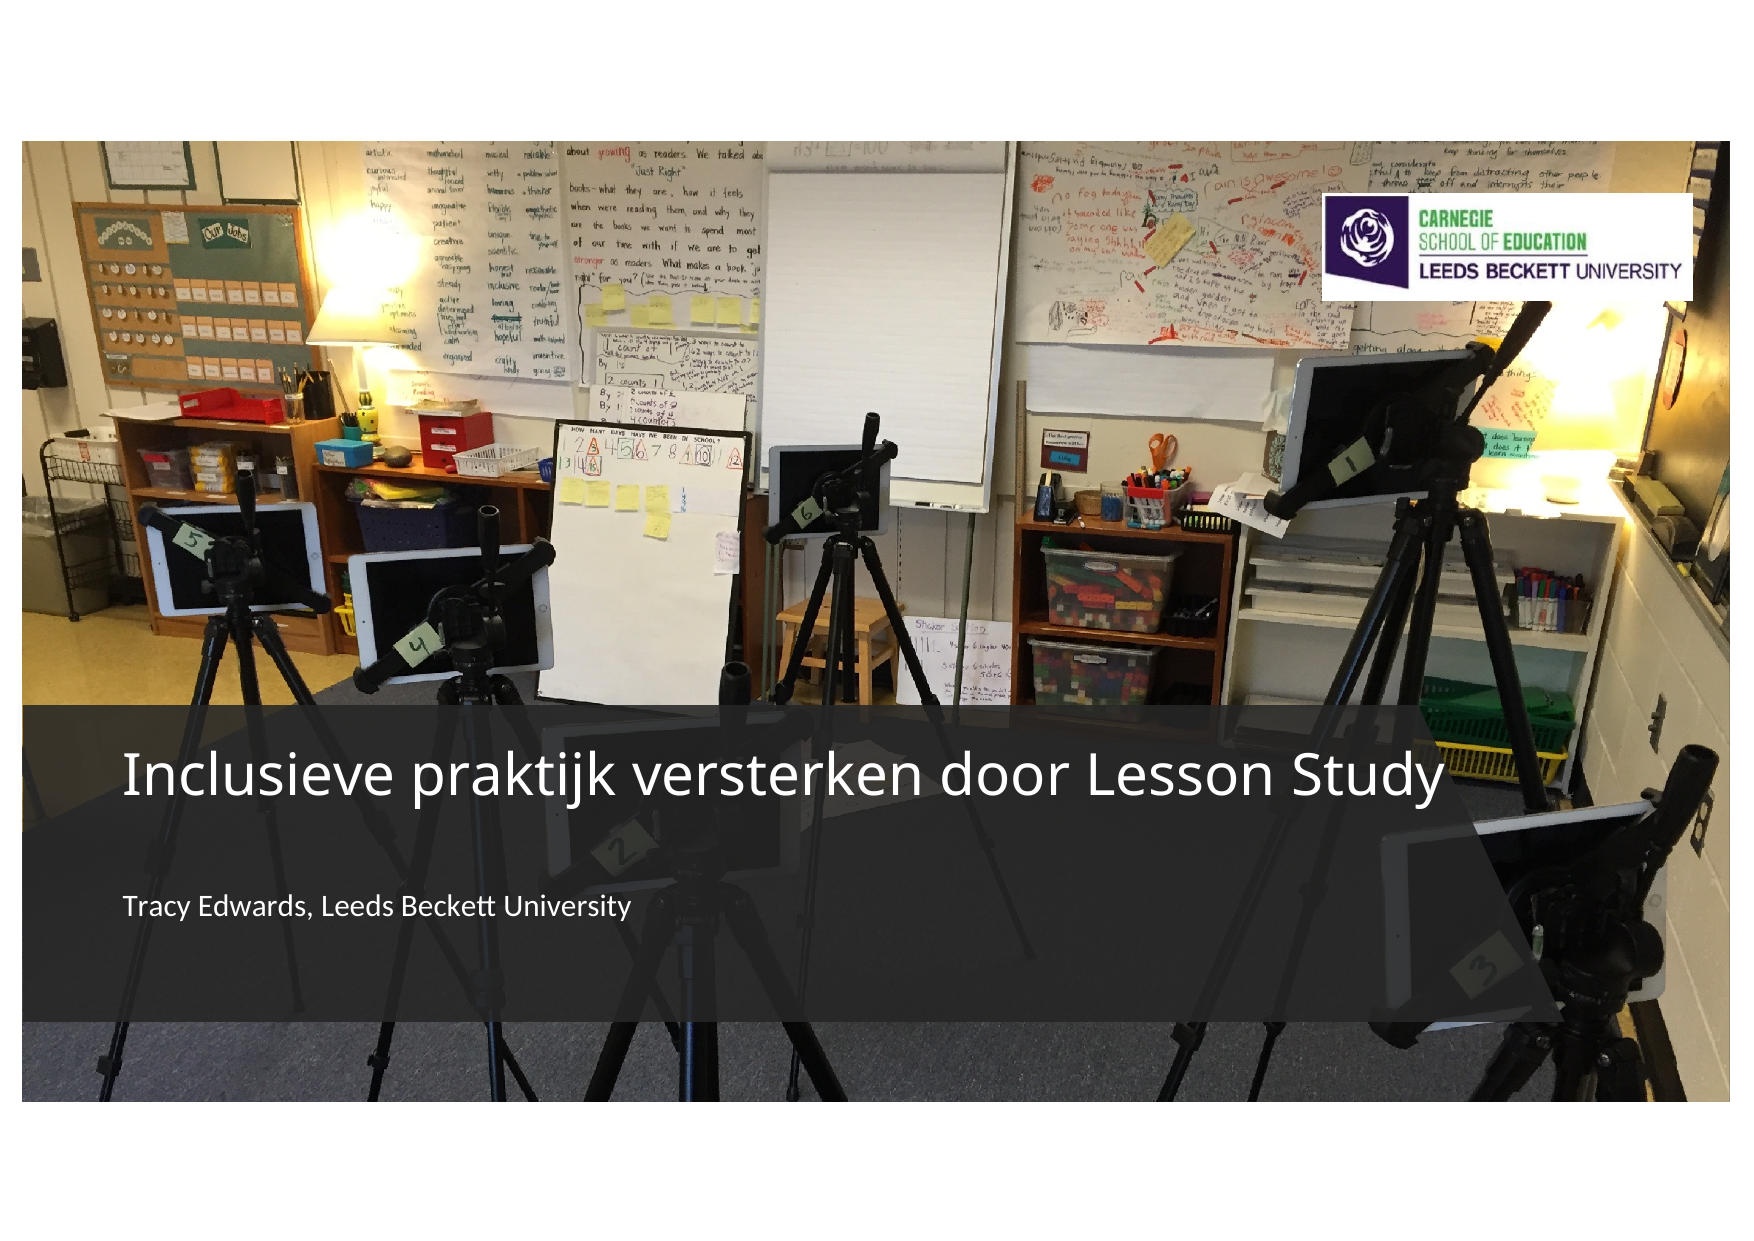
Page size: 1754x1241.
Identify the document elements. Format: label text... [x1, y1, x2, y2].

text Inclusieve praktijk versterken door Lesson Study [122, 733, 1727, 812]
text Tracy Edwards, Leeds Beckett University [122, 886, 1727, 924]
picture [22, 141, 1730, 1102]
